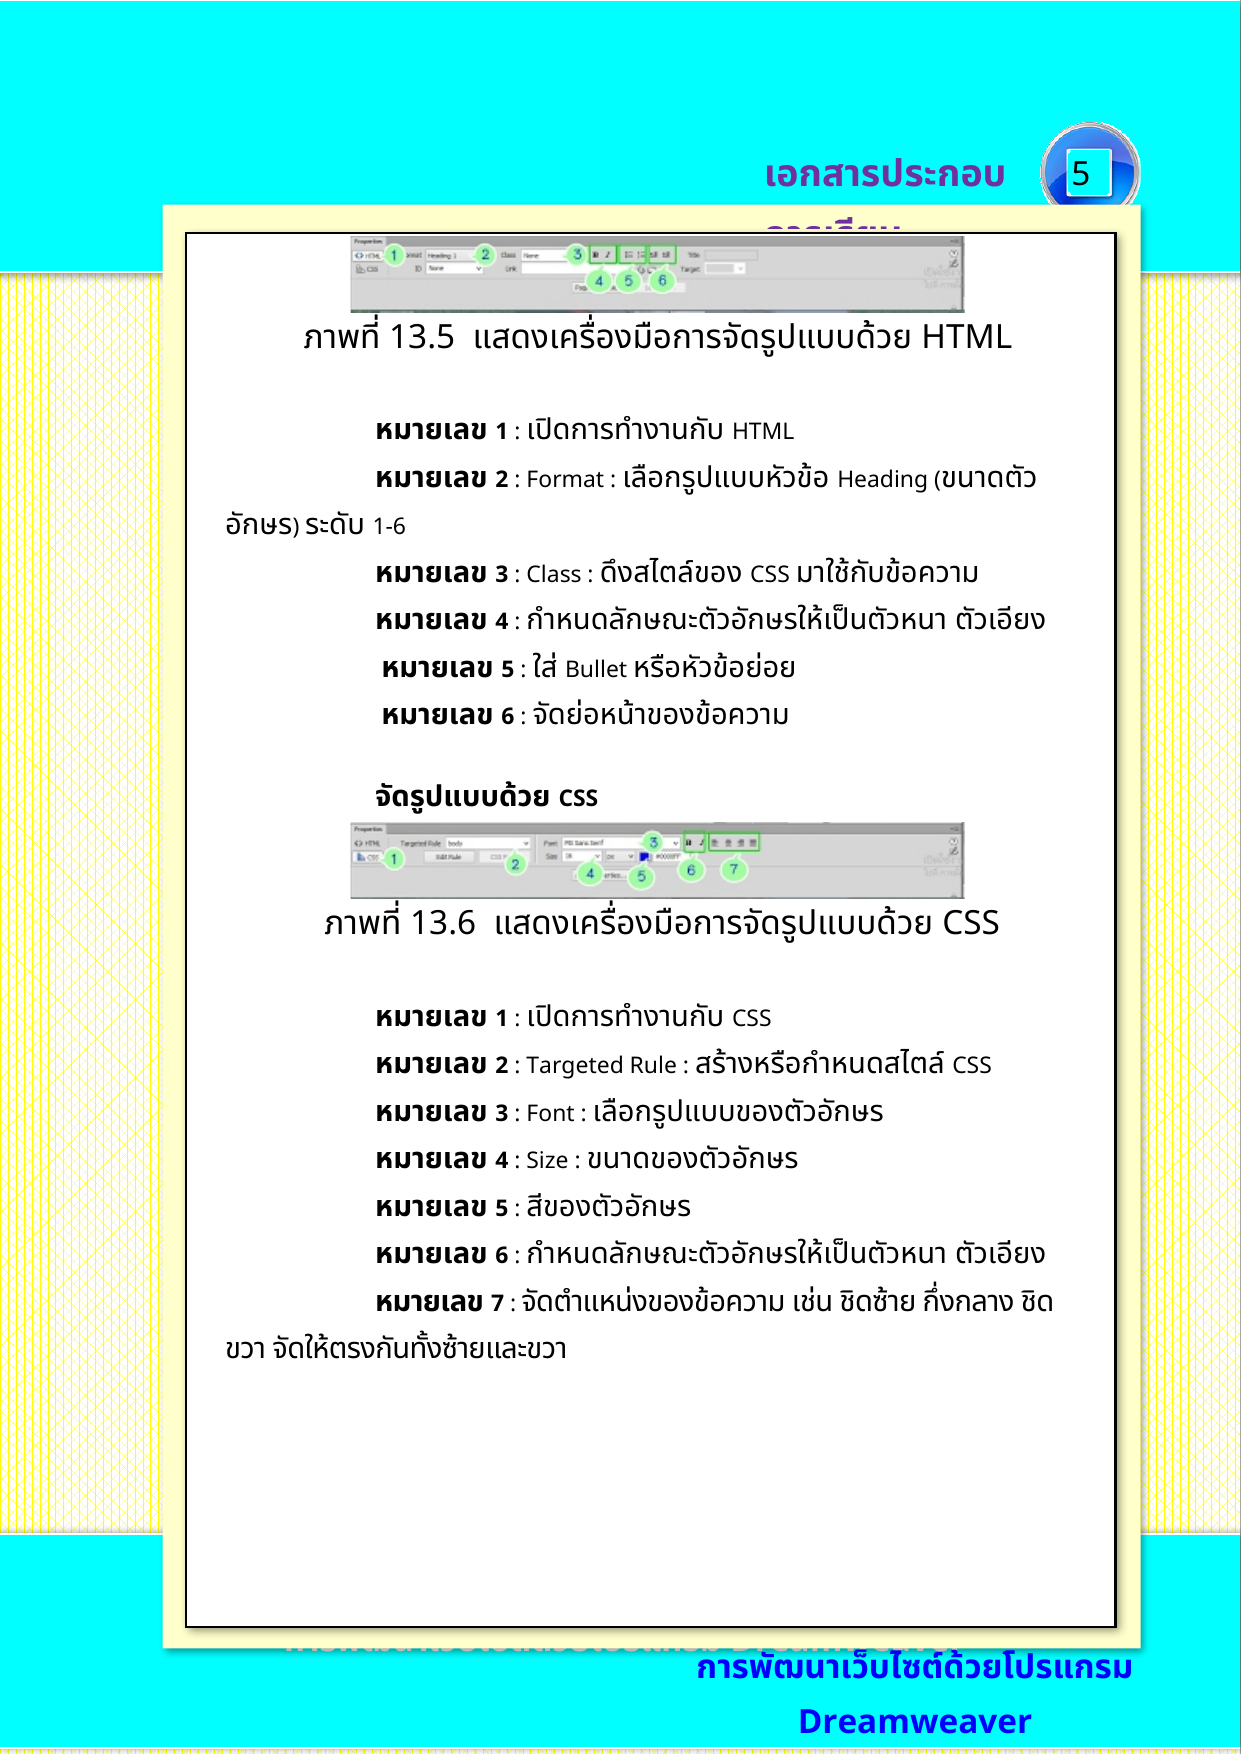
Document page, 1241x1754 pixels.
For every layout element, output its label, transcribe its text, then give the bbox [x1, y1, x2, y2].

text หมายเลข 4 : Size : ขนาดของตัวอักษร [225, 1138, 1090, 1182]
text จัดรูปแบบด้วย CSS [225, 775, 1090, 819]
picture [350, 236, 965, 313]
picture [350, 822, 965, 899]
text ภาพที่ 13.6 แสดงเครื่องมือการจัดรูปแบบด้วย CSS [225, 899, 1090, 950]
text หมายเลข 4 : กำหนดลักษณะตัวอักษรให้เป็นตัวหนา ตัวเอียง [225, 599, 1090, 643]
text หมายเลข 6 : กำหนดลักษณะตัวอักษรให้เป็นตัวหนา ตัวเอียง [225, 1233, 1090, 1277]
text ภาพที่ 13.5 แสดงเครื่องมือการจัดรูปแบบด้วย HTML [225, 313, 1090, 363]
text หมายเลข 6 : จัดย่อหน้าของข้อความ [225, 694, 1090, 738]
text หมายเลข 2 : Targeted Rule : สร้างหรือกำหนดสไตล์ CSS [225, 1043, 1090, 1087]
text หมายเลข 7 : จัดตำแหน่งของข้อความ เช่น ชิดซ้าย กึ่งกลาง ชิดขวา จัดให้ตรงกันทั้งซ้ายและขวา [225, 1280, 1090, 1372]
text หมายเลข 3 : Class : ดึงสไตล์ของ CSS มาใช้กับข้อความ [225, 551, 1090, 595]
text หมายเลข 5 : ใส่ Bullet หรือหัวข้อย่อย [225, 646, 1090, 690]
picture [1039, 121, 1141, 204]
text หมายเลข 1 : เปิดการทำงานกับ CSS [225, 995, 1090, 1039]
text หมายเลข 2 : Format : เลือกรูปแบบหัวข้อ Heading (ขนาดตัวอักษร) ระดับ 1-6 [225, 456, 1090, 548]
text หมายเลข 3 : Font : เลือกรูปแบบของตัวอักษร [225, 1090, 1090, 1134]
text หมายเลข 1 : เปิดการทำงานกับ HTML [225, 409, 1090, 453]
text หมายเลข 5 : สีของตัวอักษร [225, 1185, 1090, 1229]
